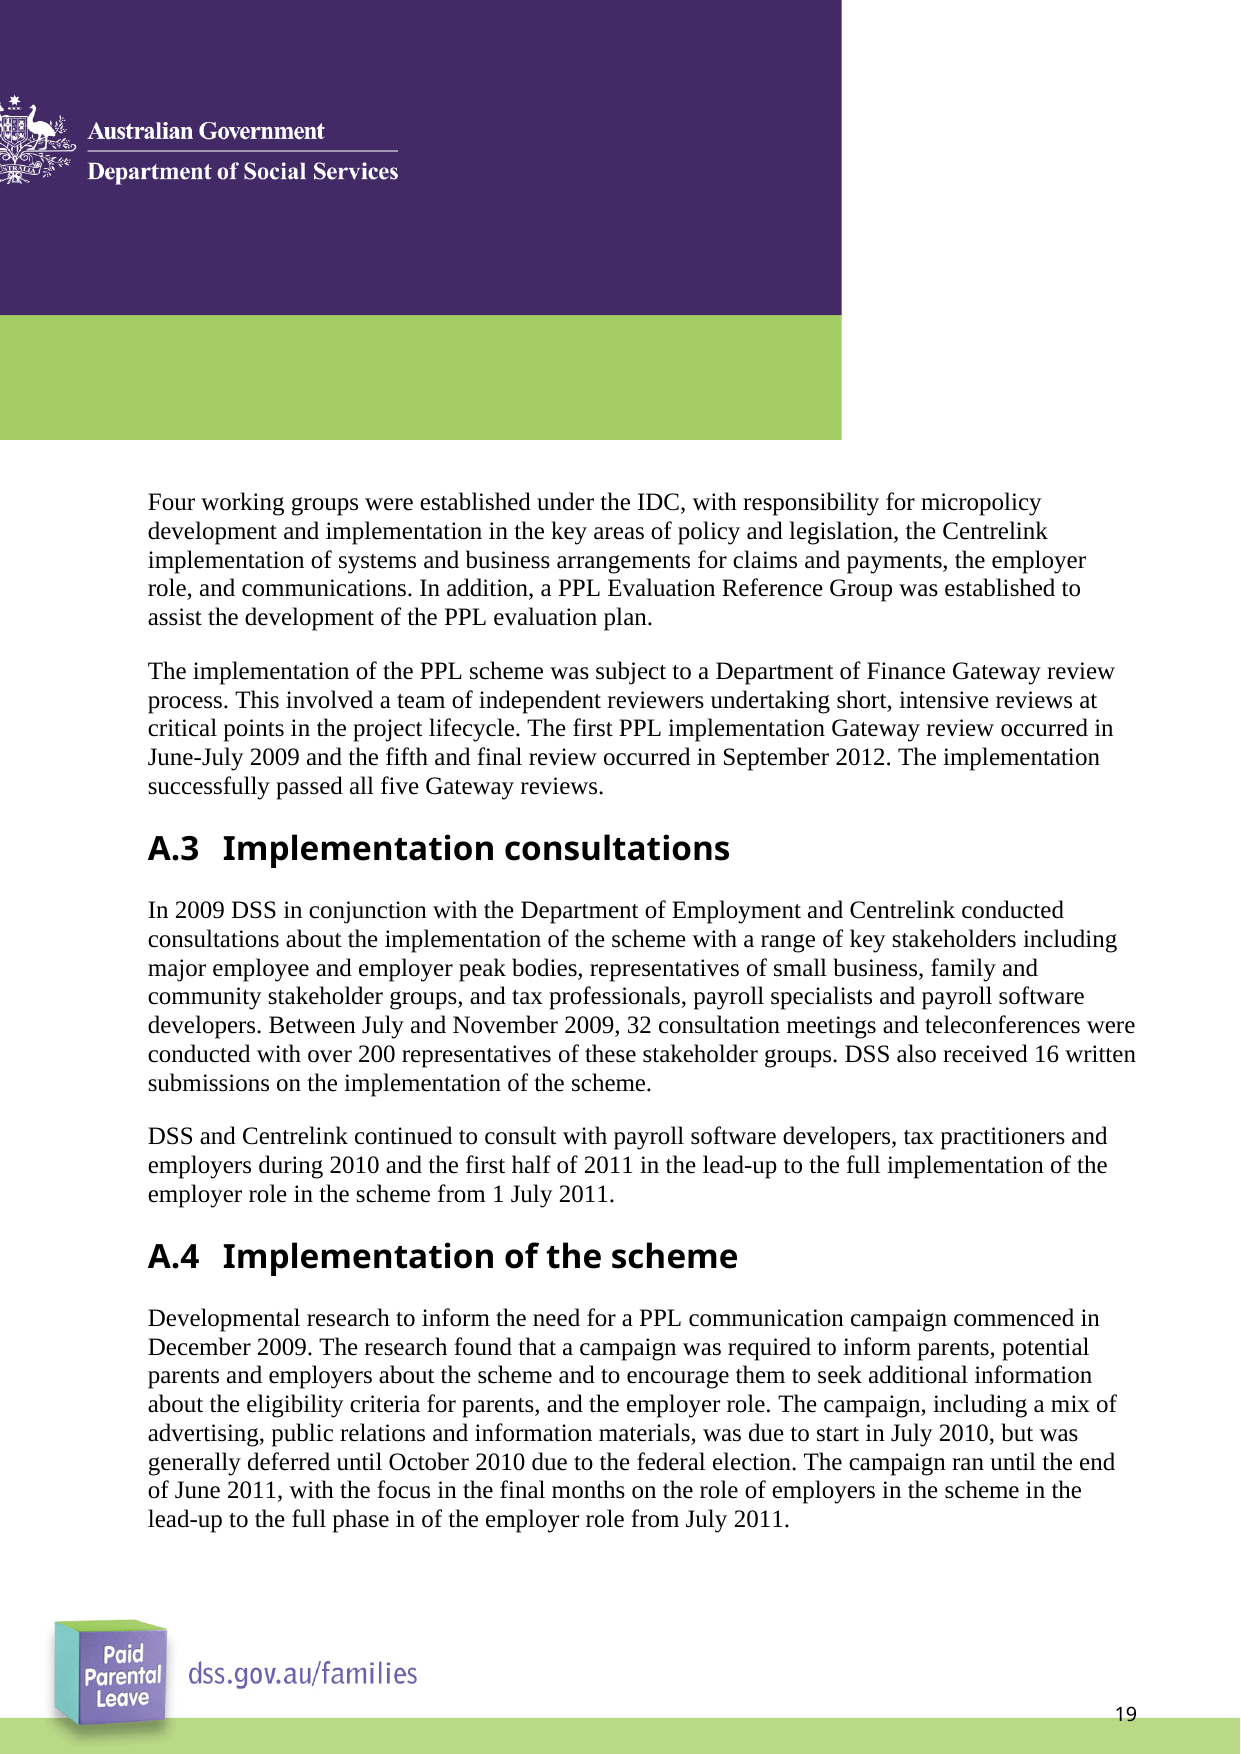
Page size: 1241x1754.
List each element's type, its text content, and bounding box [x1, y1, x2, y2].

picture [0, 1614, 1241, 1754]
text Developmental research to inform the need for a PPL communication campaign commenced in December 2009. The research found that a campaign was required to inform parents, potential parents and employers about the scheme and to encourage them to seek additional information about the eligibility criteria for parents, and the employer role. The campaign, including a mix of advertising, public relations and information materials, was due to start in July 2010, but was generally deferred until October 2010 due to the federal election. The campaign ran until the end of June 2011, with the focus in the final months on the role of employers in the scheme in the lead-up to the full phase in of the employer role from July 2011. [148, 1303, 1137, 1533]
subtitle A.4 Implementation of the scheme [148, 1233, 1137, 1278]
text Four working groups were established under the IDC, with responsibility for micropolicy development and implementation in the key areas of policy and legislation, the Centrelink implementation of systems and business arrangements for claims and payments, the employer role, and communications. In addition, a PPL Evaluation Reference Group was established to assist the development of the PPL evaluation plan. [148, 487, 1137, 631]
picture [0, 0, 842, 440]
text DSS and Centrelink continued to consult with payroll software developers, tax practitioners and employers during 2010 and the first half of 2011 in the lead-up to the full implementation of the employer role in the scheme from 1 July 2011. [148, 1121, 1137, 1208]
text The implementation of the PPL scheme was subject to a Department of Finance Gateway review process. This involved a team of independent reviewers undertaking short, intensive reviews at critical points in the project lifecycle. The first PPL implementation Gateway review occurred in June-July 2009 and the fifth and final review occurred in September 2012. The implementation successfully passed all five Gateway reviews. [148, 656, 1137, 800]
subtitle A.3 Implementation consultations [148, 825, 1137, 870]
text In 2009 DSS in conjunction with the Department of Employment and Centrelink conducted consultations about the implementation of the scheme with a range of key stakeholders including major employee and employer peak bodies, representatives of small business, family and community stakeholder groups, and tax professionals, payroll specialists and payroll software developers. Between July and November 2009, 32 consultation meetings and teleconferences were conducted with over 200 representatives of these stakeholder groups. DSS also received 16 written submissions on the implementation of the scheme. [148, 895, 1137, 1096]
